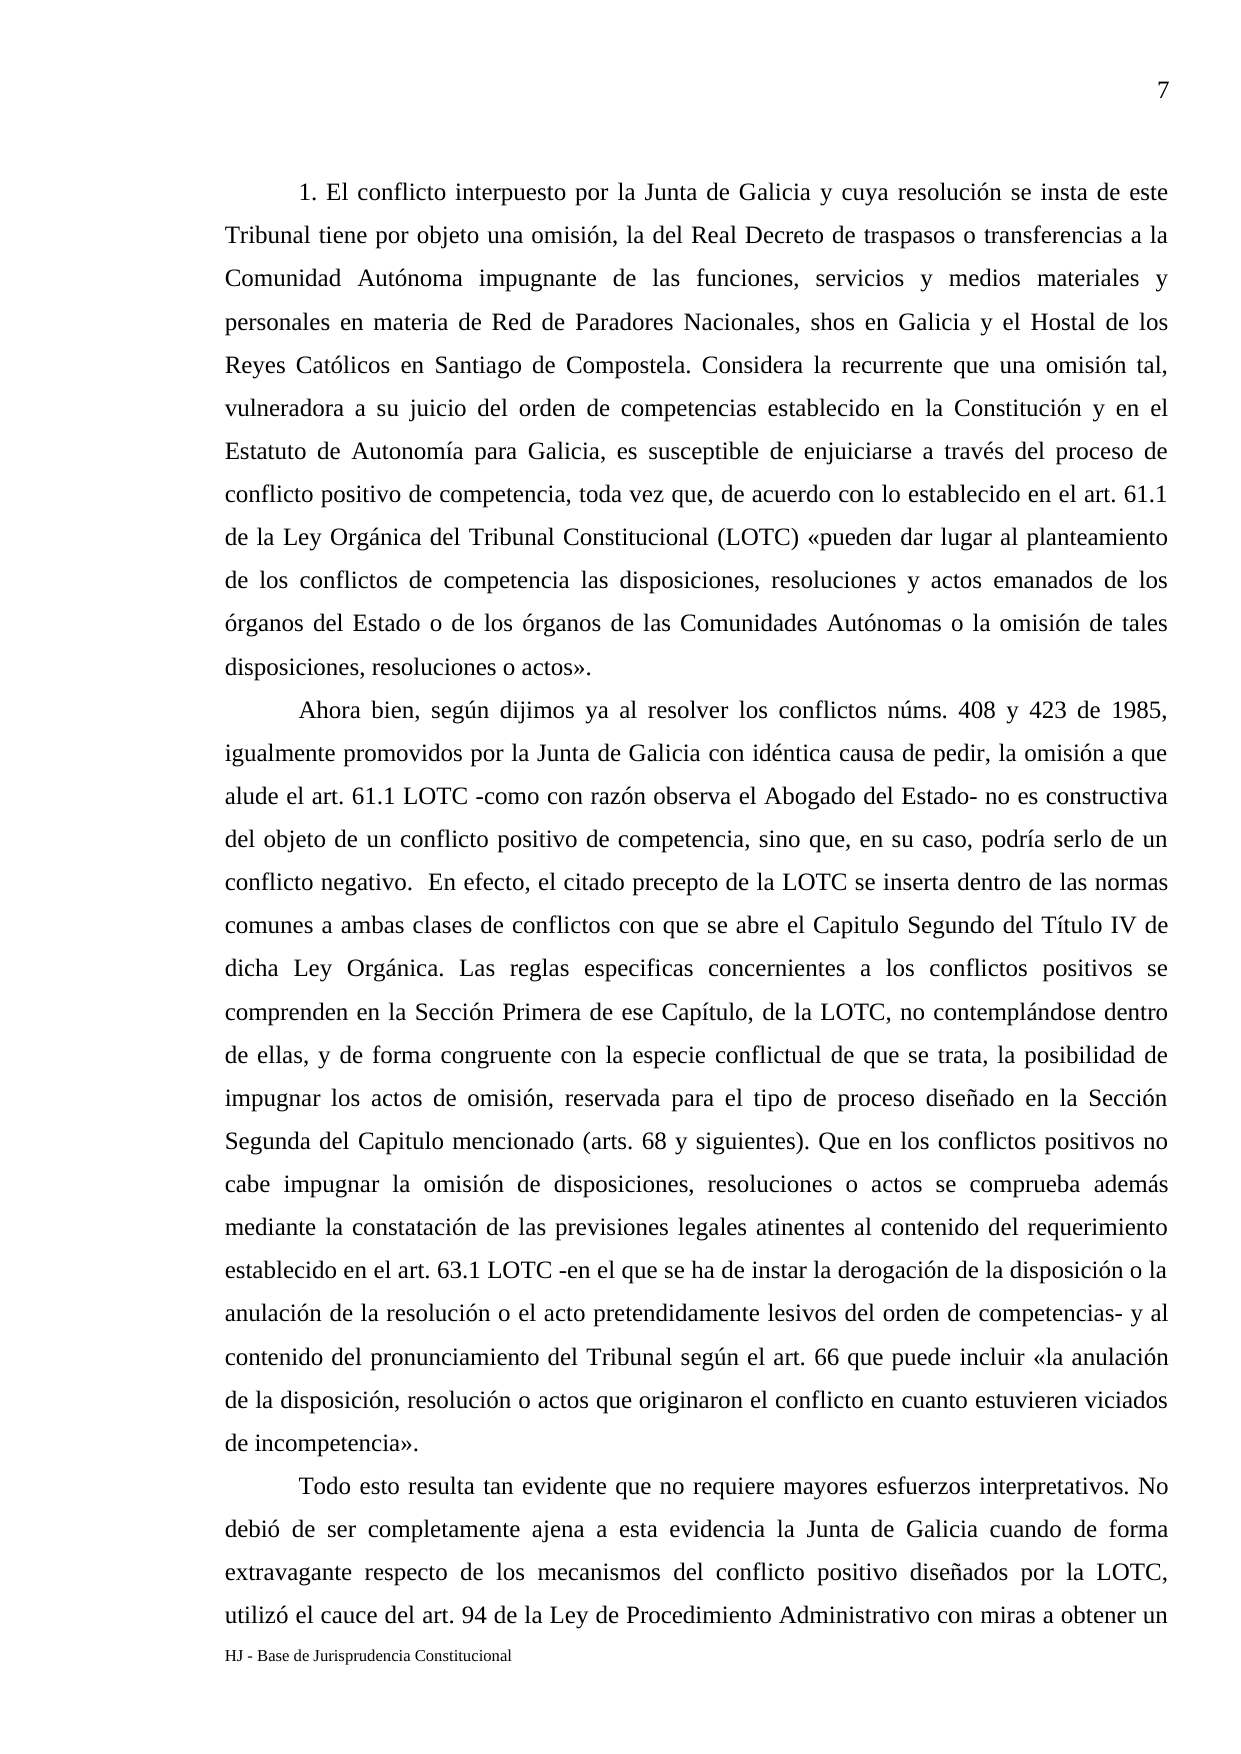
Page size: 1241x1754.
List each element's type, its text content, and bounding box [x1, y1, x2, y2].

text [224, 1471, 1169, 1629]
text Ahora bien, según dijimos ya al resolver los conflictos núms. 408 y 423 de 1985, igualmente promovidos por la Junta de Galicia con idéntica causa de pedir, la omisión a que alude el art. 61.1 LOTC -como con razón observa el Abogado del Estado- no es constructiva del objeto de un conflicto positivo de competencia, sino que, en su caso, podría serlo de un conflicto negativo. En efecto, el citado precepto de la LOTC se inserta dentro de las normas comunes a ambas clases de conflictos con que se abre el Capitulo Segundo del Título IV de dicha Ley Orgánica. Las reglas especificas concernientes a los conflictos positivos se comprenden en la Sección Primera de ese Capítulo, de la LOTC, no contemplándose dentro de ellas, y de forma congruente con la especie conflictual de que se trata, la posibilidad de impugnar los actos de omisión, reservada para el tipo de proceso diseñado en la Sección Segunda del Capitulo mencionado (arts. 68 y siguientes). Que en los conflictos positivos no cabe impugnar la omisión de disposiciones, resoluciones o actos se comprueba además mediante la constatación de las previsiones legales atinentes al contenido del requerimiento establecido en el art. 63.1 LOTC -en el que se ha de instar la derogación de la disposición o la anulación de la resolución o el acto pretendidamente lesivos del orden de competencias- y al contenido del pronunciamiento del Tribunal según el art. 66 que puede incluir «la anulación de la disposición, resolución o actos que originaron el conflicto en cuanto estuvieren viciados de incompetencia». [224, 695, 1169, 1457]
text 1. El conflicto interpuesto por la Junta de Galicia y cuya resolución se insta de este Tribunal tiene por objeto una omisión, la del Real Decreto de traspasos o transferencias a la Comunidad Autónoma impugnante de las funciones, servicios y medios materiales y personales en materia de Red de Paradores Nacionales, shos en Galicia y el Hostal de los Reyes Católicos en Santiago de Compostela. Considera la recurrente que una omisión tal, vulneradora a su juicio del orden de competencias establecido en la Constitución y en el Estatuto de Autonomía para Galicia, es susceptible de enjuiciarse a través del proceso de conflicto positivo de competencia, toda vez que, de acuerdo con lo establecido en el art. 61.1 de la Ley Orgánica del Tribunal Constitucional (LOTC) «pueden dar lugar al planteamiento de los conflictos de competencia las disposiciones, resoluciones y actos emanados de los órganos del Estado o de los órganos de las Comunidades Autónomas o la omisión de tales disposiciones, resoluciones o actos». [224, 177, 1169, 680]
